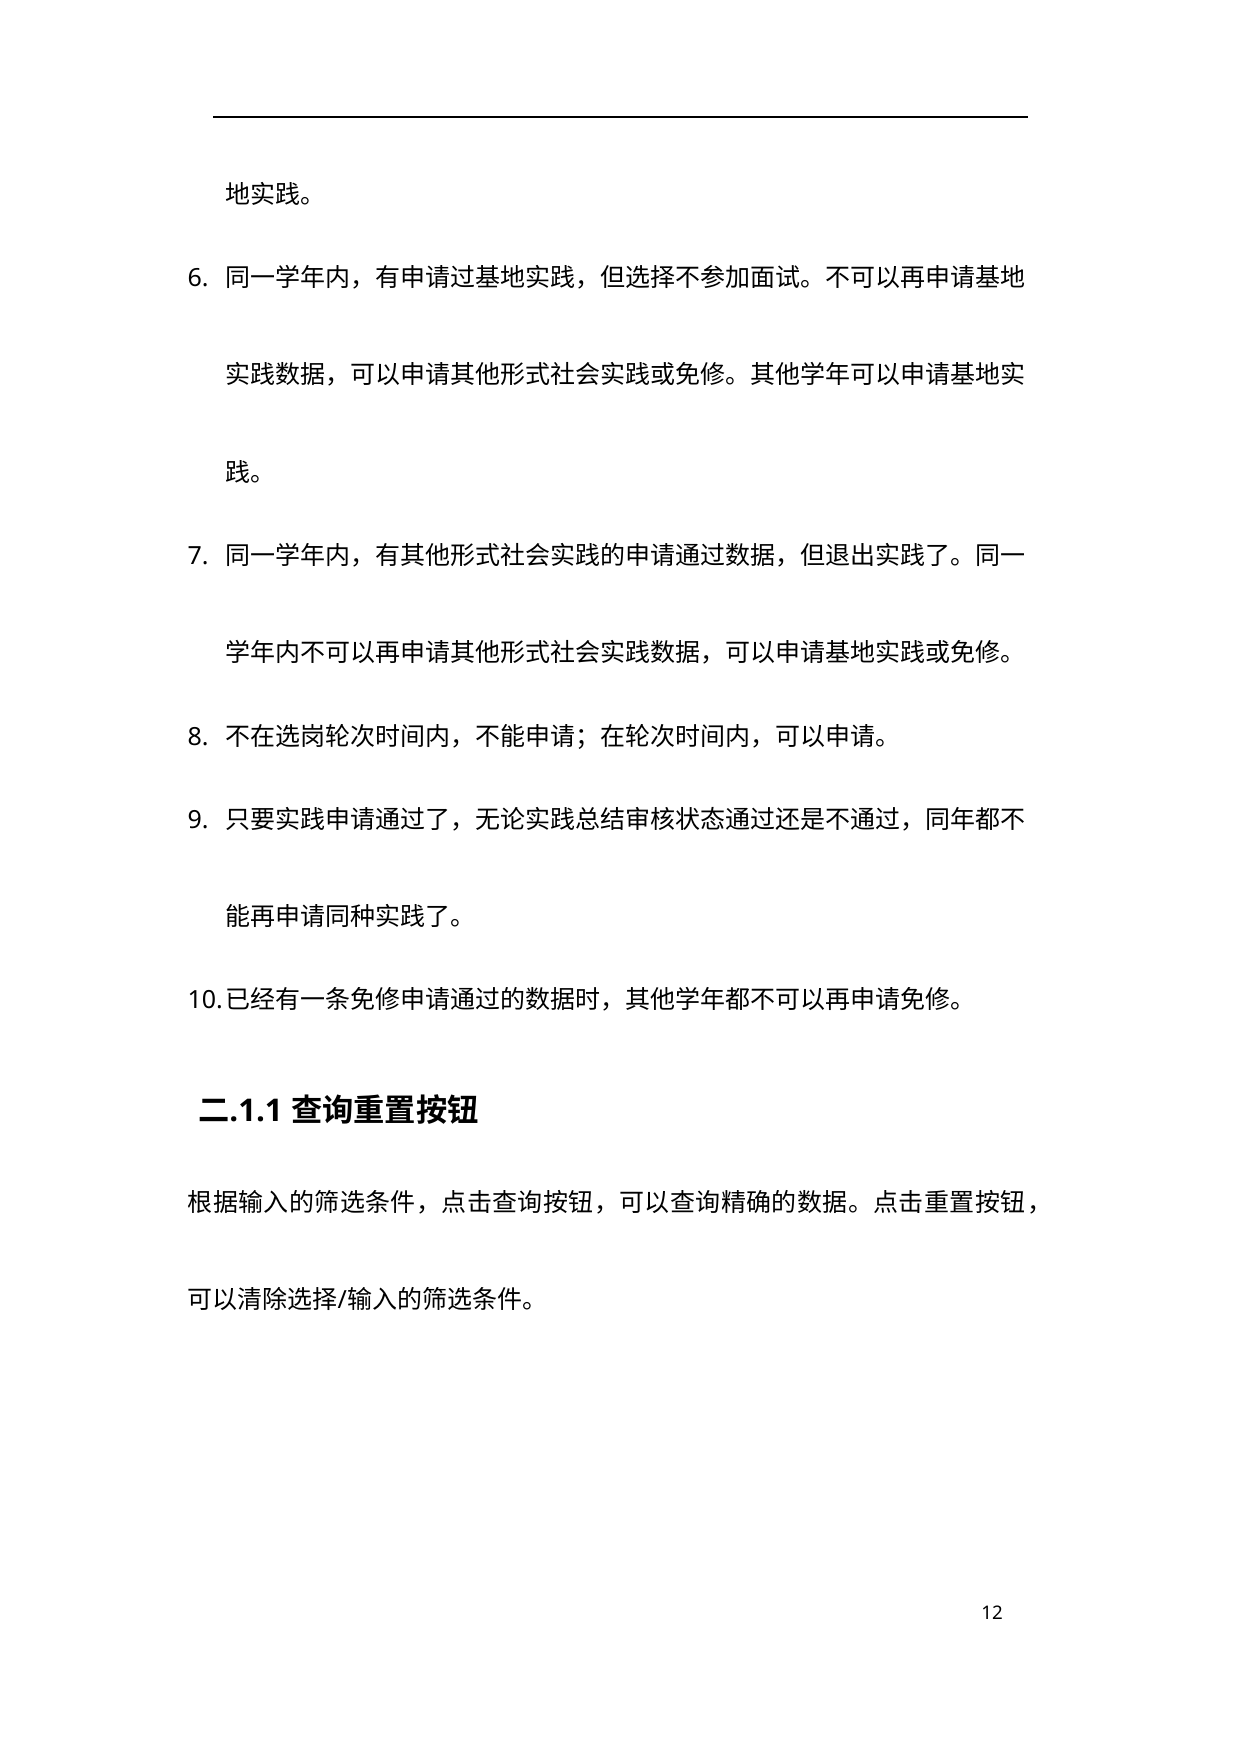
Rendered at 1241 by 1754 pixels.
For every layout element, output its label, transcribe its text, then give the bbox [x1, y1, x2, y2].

list 已经有一条免修申请通过的数据时，其他学年都不可以再申请免修。 [187, 965, 1028, 1030]
list 只要实践申请通过了，无论实践总结审核状态通过还是不通过，同年都不能再申请同种实践了。 [187, 785, 1028, 947]
subtitle 查询重置按钮 [198, 1076, 1028, 1141]
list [187, 160, 1028, 225]
list 同一学年内，有申请过基地实践，但选择不参加面试。不可以再申请基地实践数据，可以申请其他形式社会实践或免修。其他学年可以申请基地实践。 [187, 243, 1028, 503]
list 同一学年内，有其他形式社会实践的申请通过数据，但退出实践了。同一学年内不可以再申请其他形式社会实践数据，可以申请基地实践或免修。 [187, 521, 1028, 683]
list 不在选岗轮次时间内，不能申请；在轮次时间内，可以申请。 [187, 702, 1028, 767]
text 根据输入的筛选条件，点击查询按钮，可以查询精确的数据。点击重置按钮，可以清除选择/输入的筛选条件。 [187, 1168, 1028, 1330]
